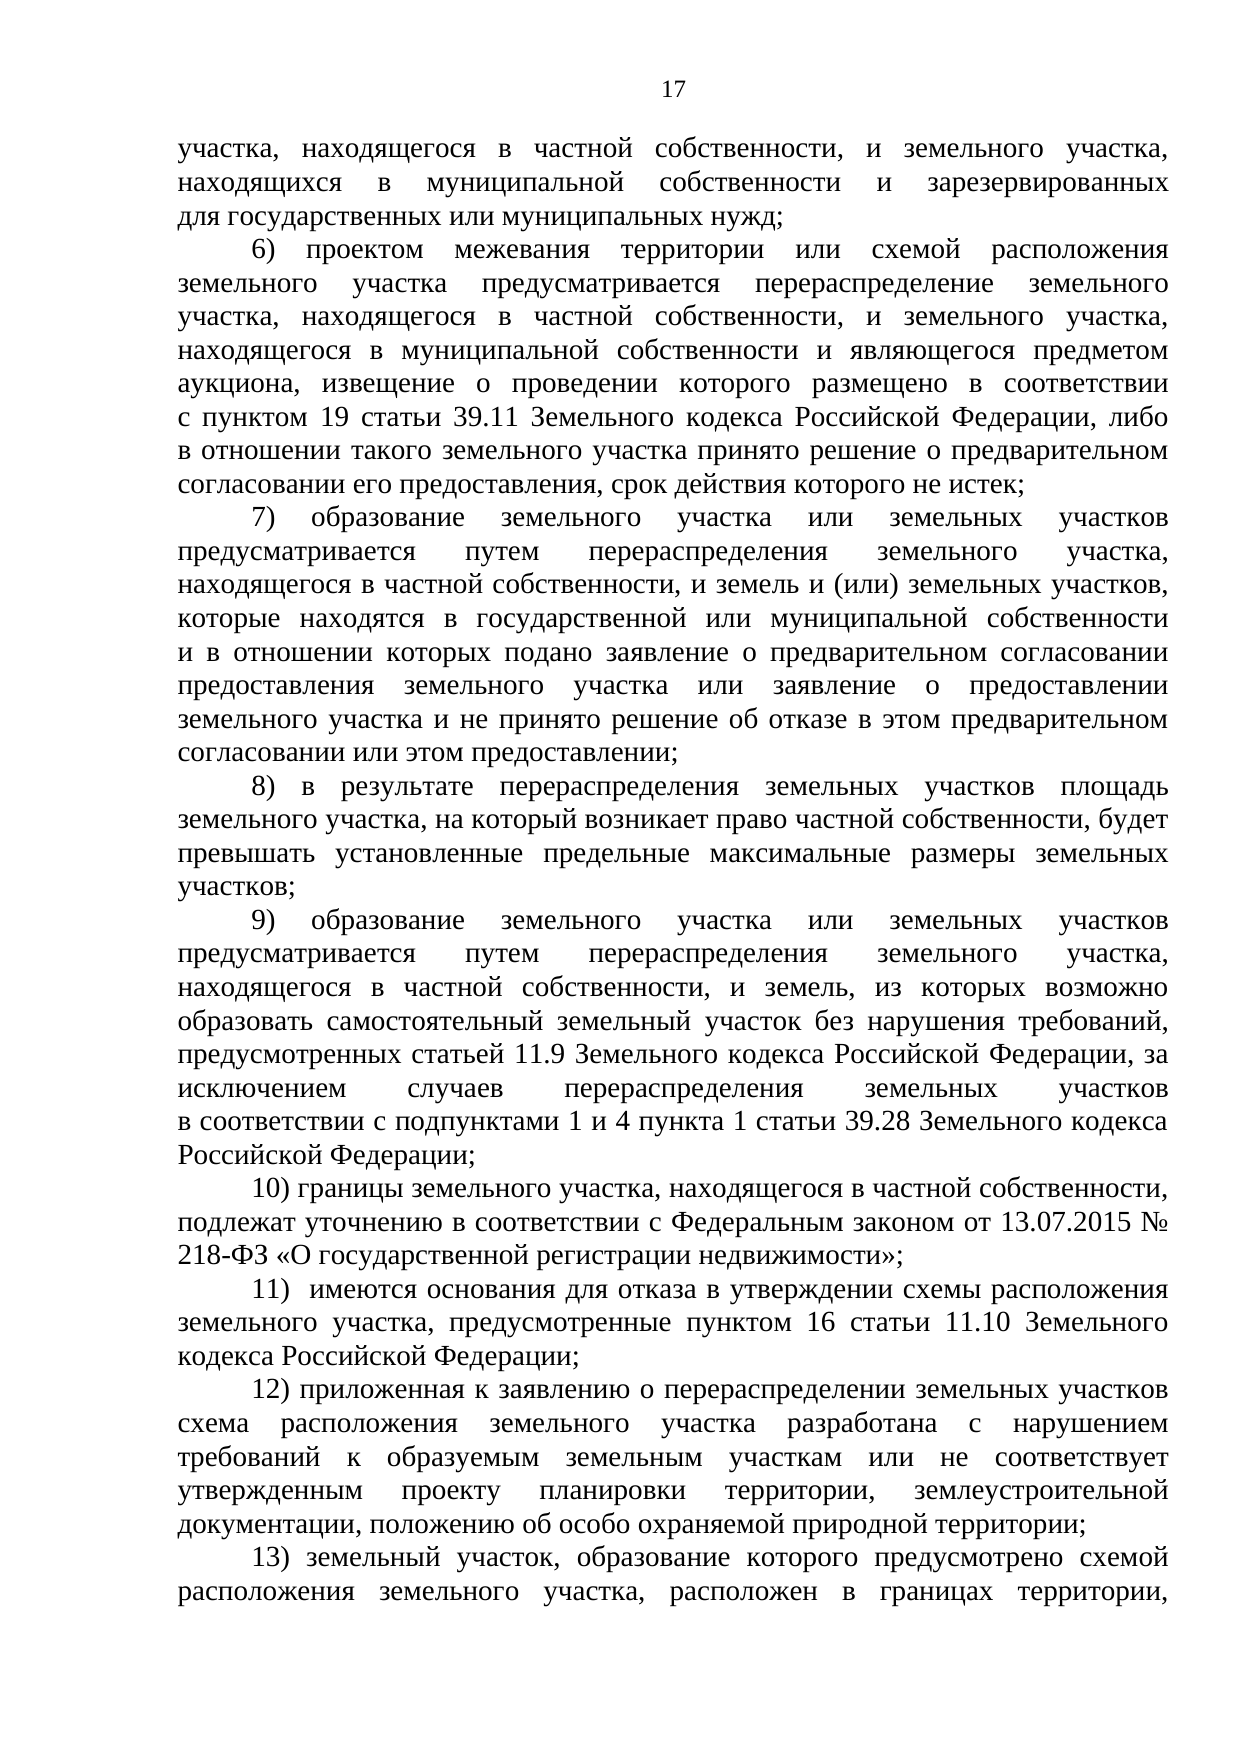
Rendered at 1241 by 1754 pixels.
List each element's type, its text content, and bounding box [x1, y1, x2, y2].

text 12) приложенная к заявлению о перераспределении земельных участков схема расположения земельного участка разработана с нарушением требований к образуемым земельным участкам или не соответствует утвержденным проекту планировки территории, землеустроительной документации, положению об особо охраняемой природной территории; [177, 1372, 1169, 1539]
text 7) образование земельного участка или земельных участков предусматривается путем перераспределения земельного участка, находящегося в частной собственности, и земель и (или) земельных участков, которые находятся в государственной или муниципальной собственности и в отношении которых подано заявление о предварительном согласовании предоставления земельного участка или заявление о предоставлении земельного участка и не принято решение об отказе в этом предварительном согласовании или этом предоставлении; [177, 499, 1169, 768]
text 8) в результате перераспределения земельных участков площадь земельного участка, на который возникает право частной собственности, будет превышать установленные предельные максимальные размеры земельных участков; [177, 768, 1169, 902]
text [177, 1539, 1169, 1606]
text 11) имеются основания для отказа в утверждении схемы расположения земельного участка, предусмотренные пунктом 16 статьи 11.10 Земельного кодекса Российской Федерации; [177, 1271, 1169, 1372]
text 6) проектом межевания территории или схемой расположения земельного участка предусматривается перераспределение земельного участка, находящегося в частной собственности, и земельного участка, находящегося в муниципальной собственности и являющегося предметом аукциона, извещение о проведении которого размещено в соответствии с пунктом 19 статьи 39.11 Земельного кодекса Российской Федерации, либо в отношении такого земельного участка принято решение о предварительном согласовании его предоставления, срок действия которого не истек; [177, 231, 1169, 499]
text 10) границы земельного участка, находящегося в частной собственности, подлежат уточнению в соответствии с Федеральным законом от 13.07.2015 № 218-ФЗ «О государственной регистрации недвижимости»; [177, 1170, 1169, 1271]
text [177, 131, 1169, 231]
text 9) образование земельного участка или земельных участков предусматривается путем перераспределения земельного участка, находящегося в частной собственности, и земель, из которых возможно образовать самостоятельный земельный участок без нарушения требований, предусмотренных статьей 11.9 Земельного кодекса Российской Федерации, за исключением случаев перераспределения земельных участков в соответствии с подпунктами 1 и 4 пункта 1 статьи 39.28 Земельного кодекса Российской Федерации; [177, 902, 1169, 1170]
